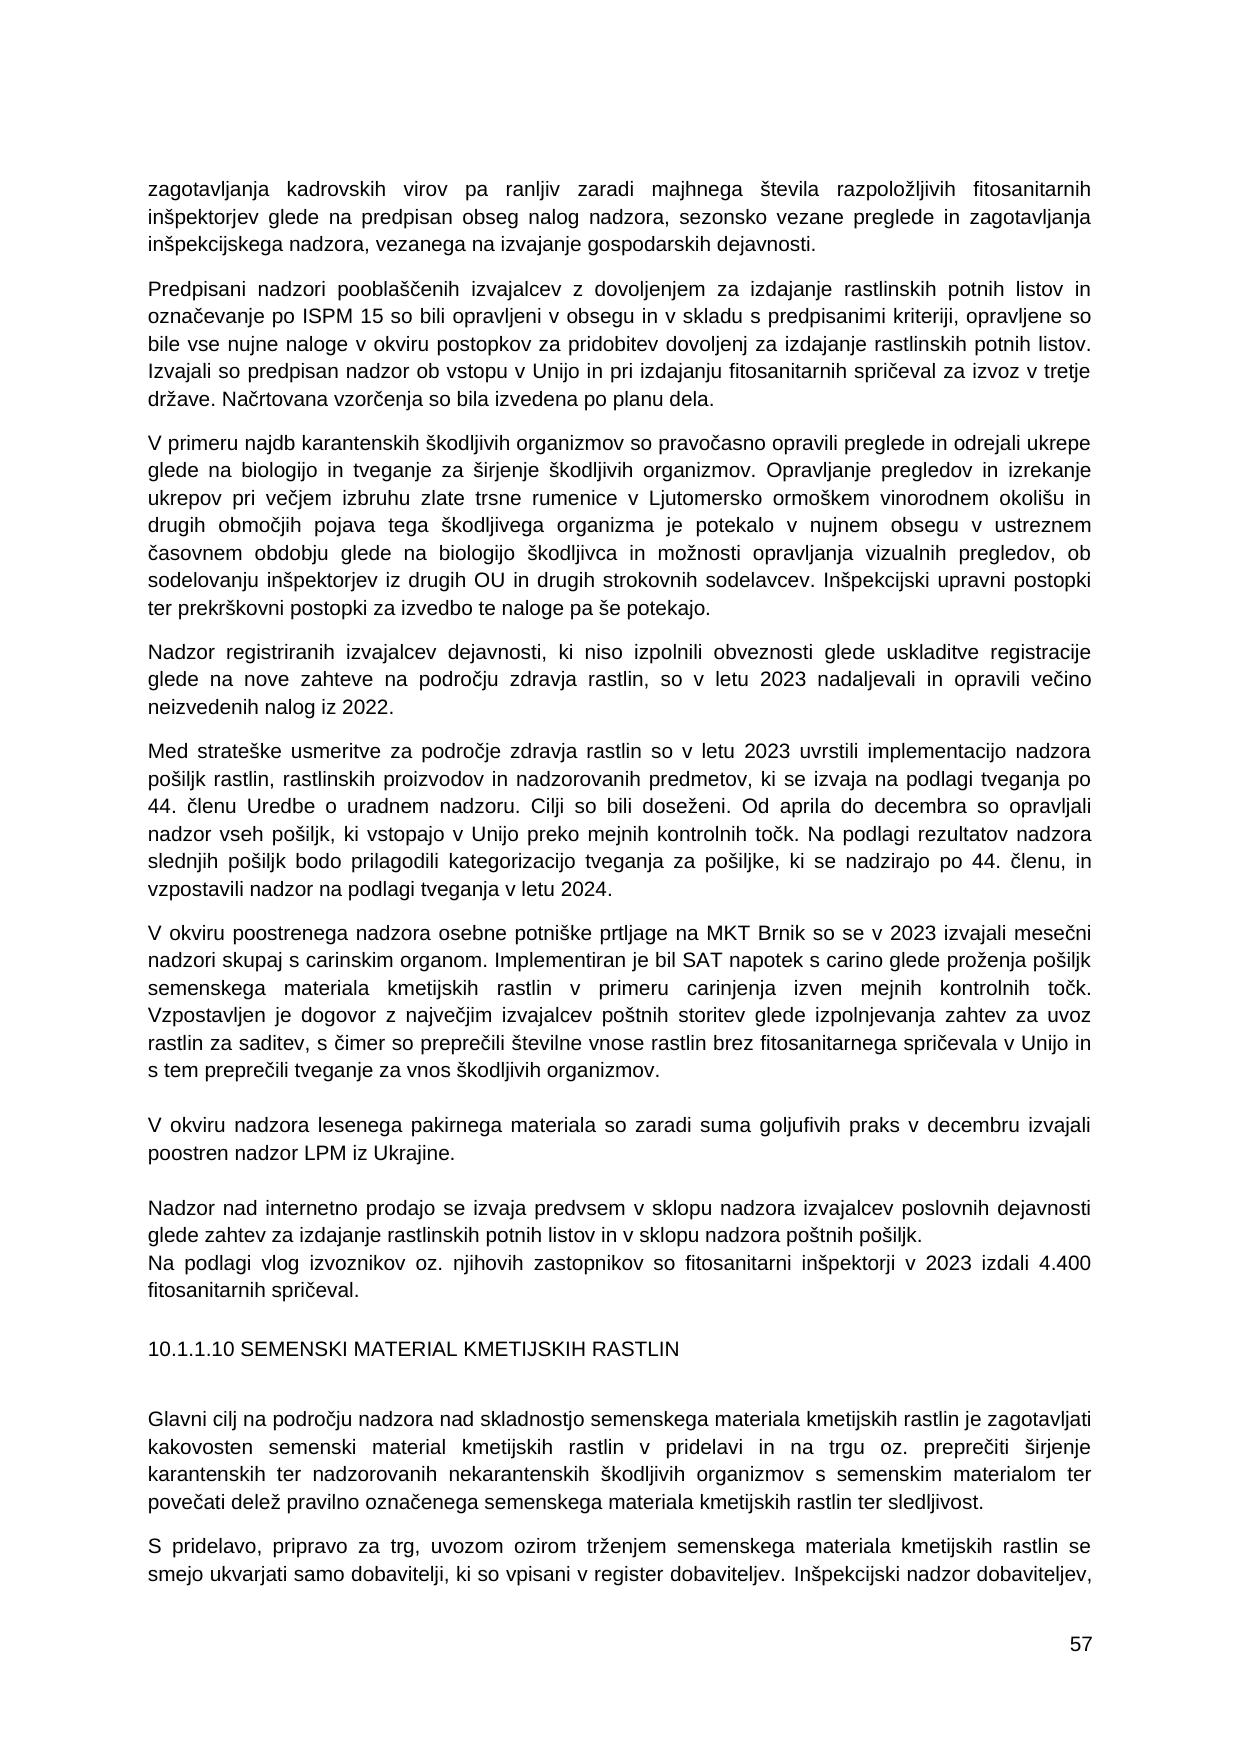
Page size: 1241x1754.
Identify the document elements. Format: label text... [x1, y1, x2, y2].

text Predpisani nadzori pooblaščenih izvajalcev z dovoljenjem za izdajanje rastlinskih potnih listov in označevanje po ISPM 15 so bili opravljeni v obsegu in v skladu s predpisanimi kriteriji, opravljene so bile vse nujne naloge v okviru postopkov za pridobitev dovoljenj za izdajanje rastlinskih potnih listov. Izvajali so predpisan nadzor ob vstopu v Unijo in pri izdajanju fitosanitarnih spričeval za izvoz v tretje države. Načrtovana vzorčenja so bila izvedena po planu dela. [148, 276, 1093, 410]
list Na podlagi vlog izvoznikov oz. njihovih zastopnikov so fitosanitarni inšpektorji v 2023 izdali 4.400 fitosanitarnih spričeval. [148, 1251, 1093, 1302]
subtitle 10.1.1.10 SEMENSKI MATERIAL KMETIJSKIH RASTLIN [148, 1337, 1093, 1361]
list V okviru nadzora lesenega pakirnega materiala so zaradi suma goljufivih praks v decembru izvajali poostren nadzor LPM iz Ukrajine. [148, 1113, 1093, 1164]
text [148, 177, 1093, 256]
text V primeru najdb karantenskih škodljivih organizmov so pravočasno opravili preglede in odrejali ukrepe glede na biologijo in tveganje za širjenje škodljivih organizmov. Opravljanje pregledov in izrekanje ukrepov pri večjem izbruhu zlate trsne rumenice v Ljutomersko ormoškem vinorodnem okolišu in drugih območjih pojava tega škodljivega organizma je potekalo v nujnem obsegu v ustreznem časovnem obdobju glede na biologijo škodljivca in možnosti opravljanja vizualnih pregledov, ob sodelovanju inšpektorjev iz drugih OU in drugih strokovnih sodelavcev. Inšpekcijski upravni postopki ter prekrškovni postopki za izvedbo te naloge pa še potekajo. [148, 431, 1093, 619]
list Nadzor nad internetno prodajo se izvaja predvsem v sklopu nadzora izvajalcev poslovnih dejavnosti glede zahtev za izdajanje rastlinskih potnih listov in v sklopu nadzora poštnih pošiljk. [148, 1196, 1093, 1247]
list V okviru poostrenega nadzora osebne potniške prtljage na MKT Brnik so se v 2023 izvajali mesečni nadzori skupaj s carinskim organom. Implementiran je bil SAT napotek s carino glede proženja pošiljk semenskega materiala kmetijskih rastlin v primeru carinjenja izven mejnih kontrolnih točk. Vzpostavljen je dogovor z največjim izvajalcev poštnih storitev glede izpolnjevanja zahtev za uvoz rastlin za saditev, s čimer so preprečili številne vnose rastlin brez fitosanitarnega spričevala v Unijo in s tem preprečili tveganje za vnos škodljivih organizmov. [148, 921, 1093, 1082]
text Nadzor registriranih izvajalcev dejavnosti, ki niso izpolnili obveznosti glede uskladitve registracije glede na nove zahteve na področju zdravja rastlin, so v letu 2023 nadaljevali in opravili večino neizvedenih nalog iz 2022. [148, 640, 1093, 719]
text Glavni cilj na področju nadzora nad skladnostjo semenskega materiala kmetijskih rastlin je zagotavljati kakovosten semenski material kmetijskih rastlin v pridelavi in na trgu oz. preprečiti širjenje karantenskih ter nadzorovanih nekarantenskih škodljivih organizmov s semenskim materialom ter povečati delež pravilno označenega semenskega materiala kmetijskih rastlin ter sledljivost. [148, 1407, 1093, 1514]
text Med strateške usmeritve za področje zdravja rastlin so v letu 2023 uvrstili implementacijo nadzora pošiljk rastlin, rastlinskih proizvodov in nadzorovanih predmetov, ki se izvaja na podlagi tveganja po 44. členu Uredbe o uradnem nadzoru. Cilji so bili doseženi. Od aprila do decembra so opravljali nadzor vseh pošiljk, ki vstopajo v Unijo preko mejnih kontrolnih točk. Na podlagi rezultatov nadzora slednjih pošiljk bodo prilagodili kategorizacijo tveganja za pošiljke, ki se nadzirajo po 44. členu, in vzpostavili nadzor na podlagi tveganja v letu 2024. [148, 739, 1093, 900]
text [148, 1534, 1093, 1585]
